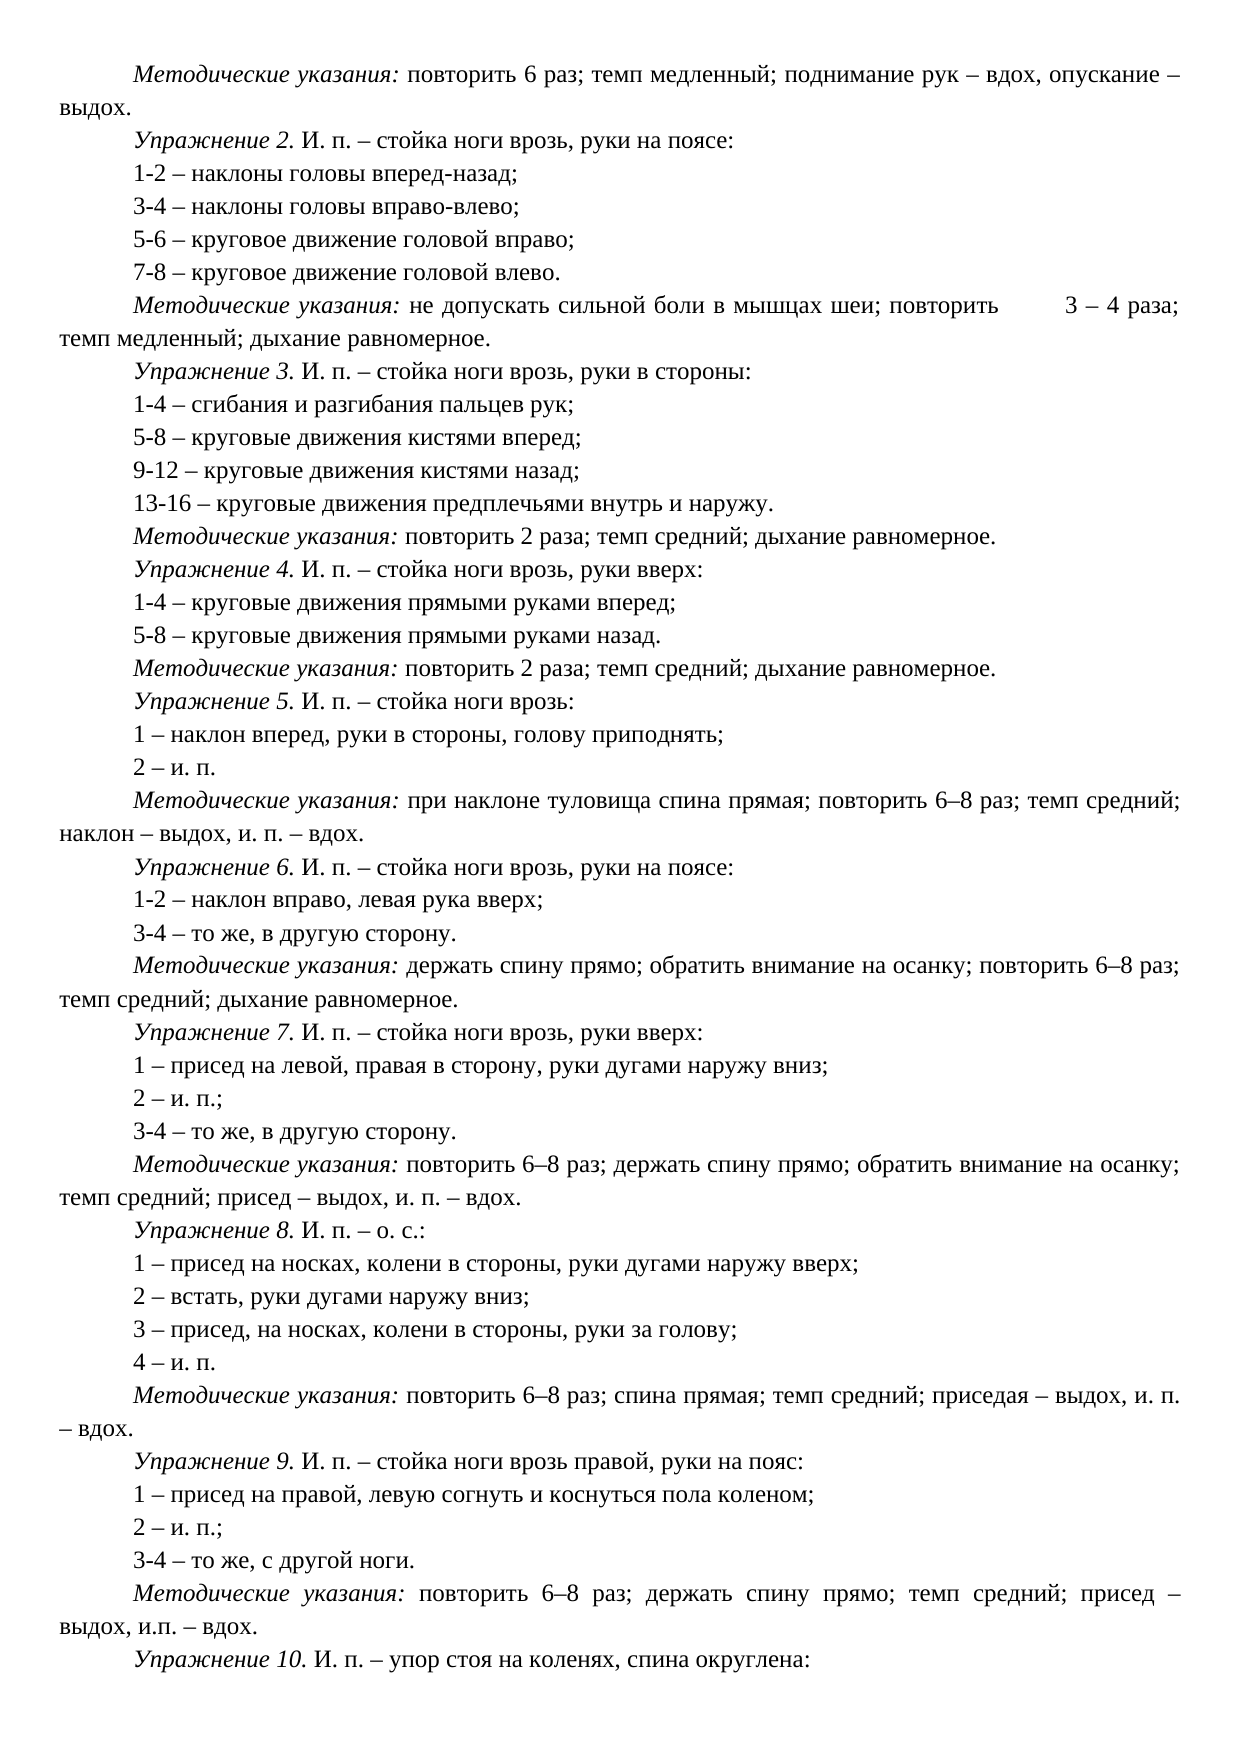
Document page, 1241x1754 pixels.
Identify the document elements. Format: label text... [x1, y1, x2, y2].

text 3-4 – то же, в другую сторону. [59, 1116, 1181, 1144]
text 1-2 – наклон вправо, левая рука вверх; [59, 884, 1181, 913]
text Упражнение 8. И. п. – о. с.: [59, 1215, 1181, 1243]
text Методические указания: повторить 2 раза; темп средний; дыхание равномерное. [59, 521, 1181, 550]
text Упражнение 9. И. п. – стойка ноги врозь правой, руки на пояс: [59, 1446, 1181, 1475]
text Методические указания: не допускать сильной боли в мышцах шеи; повторить 3 – 4 раза; темп медленный; дыхание равномерное. [59, 290, 1181, 352]
text Методические указания: повторить 2 раза; темп средний; дыхание равномерное. [59, 653, 1181, 682]
text 2 – и. п.; [59, 1512, 1181, 1541]
text 7-8 – круговое движение головой влево. [59, 257, 1181, 286]
text 9-12 – круговые движения кистями назад; [59, 455, 1181, 484]
text 2 – и. п.; [59, 1083, 1181, 1111]
text 13-16 – круговые движения предплечьями внутрь и наружу. [59, 488, 1181, 517]
text 4 – и. п. [59, 1347, 1181, 1376]
text Упражнение 7. И. п. – стойка ноги врозь, руки вверх: [59, 1017, 1181, 1045]
text 1 – наклон вперед, руки в стороны, голову приподнять; [59, 719, 1181, 748]
text Методические указания: повторить 6 раз; темп медленный; поднимание рук – вдох, опускание – выдох. [59, 59, 1181, 121]
text 3-4 – то же, в другую сторону. [59, 918, 1181, 946]
text 3 – присед, на носках, колени в стороны, руки за голову; [59, 1314, 1181, 1343]
text Методические указания: повторить 6–8 раз; спина прямая; темп средний; приседая – выдох, и. п. – вдох. [59, 1380, 1181, 1442]
text 1-4 – круговые движения прямыми руками вперед; [59, 587, 1181, 616]
text 1 – присед на левой, правая в сторону, руки дугами наружу вниз; [59, 1050, 1181, 1078]
text 3-4 – то же, с другой ноги. [59, 1545, 1181, 1574]
text Упражнение 6. И. п. – стойка ноги врозь, руки на поясе: [59, 852, 1181, 880]
text 5-8 – круговые движения кистями вперед; [59, 422, 1181, 451]
text 2 – и. п. [59, 752, 1181, 781]
text Методические указания: держать спину прямо; обратить внимание на осанку; повторить 6–8 раз; темп средний; дыхание равномерное. [59, 951, 1181, 1012]
text Упражнение 10. И. п. – упор стоя на коленях, спина округлена: [59, 1644, 1181, 1673]
text Упражнение 5. И. п. – стойка ноги врозь: [59, 686, 1181, 715]
text Упражнение 3. И. п. – стойка ноги врозь, руки в стороны: [59, 356, 1181, 385]
text Упражнение 2. И. п. – стойка ноги врозь, руки на поясе: [59, 125, 1181, 154]
text 1-4 – сгибания и разгибания пальцев рук; [59, 389, 1181, 418]
text 2 – встать, руки дугами наружу вниз; [59, 1281, 1181, 1309]
text 1 – присед на носках, колени в стороны, руки дугами наружу вверх; [59, 1248, 1181, 1277]
text 5-6 – круговое движение головой вправо; [59, 224, 1181, 253]
text 1 – присед на правой, левую согнуть и коснуться пола коленом; [59, 1479, 1181, 1508]
text 1-2 – наклоны головы вперед-назад; [59, 158, 1181, 187]
text Методические указания: повторить 6–8 раз; держать спину прямо; обратить внимание на осанку; темп средний; присед – выдох, и. п. – вдох. [59, 1149, 1181, 1211]
text 3-4 – наклоны головы вправо-влево; [59, 191, 1181, 220]
text Упражнение 4. И. п. – стойка ноги врозь, руки вверх: [59, 554, 1181, 583]
text Методические указания: повторить 6–8 раз; держать спину прямо; темп средний; присед – выдох, и.п. – вдох. [59, 1578, 1181, 1640]
text Методические указания: при наклоне туловища спина прямая; повторить 6–8 раз; темп средний; наклон – выдох, и. п. – вдох. [59, 786, 1181, 847]
text 5-8 – круговые движения прямыми руками назад. [59, 620, 1181, 649]
